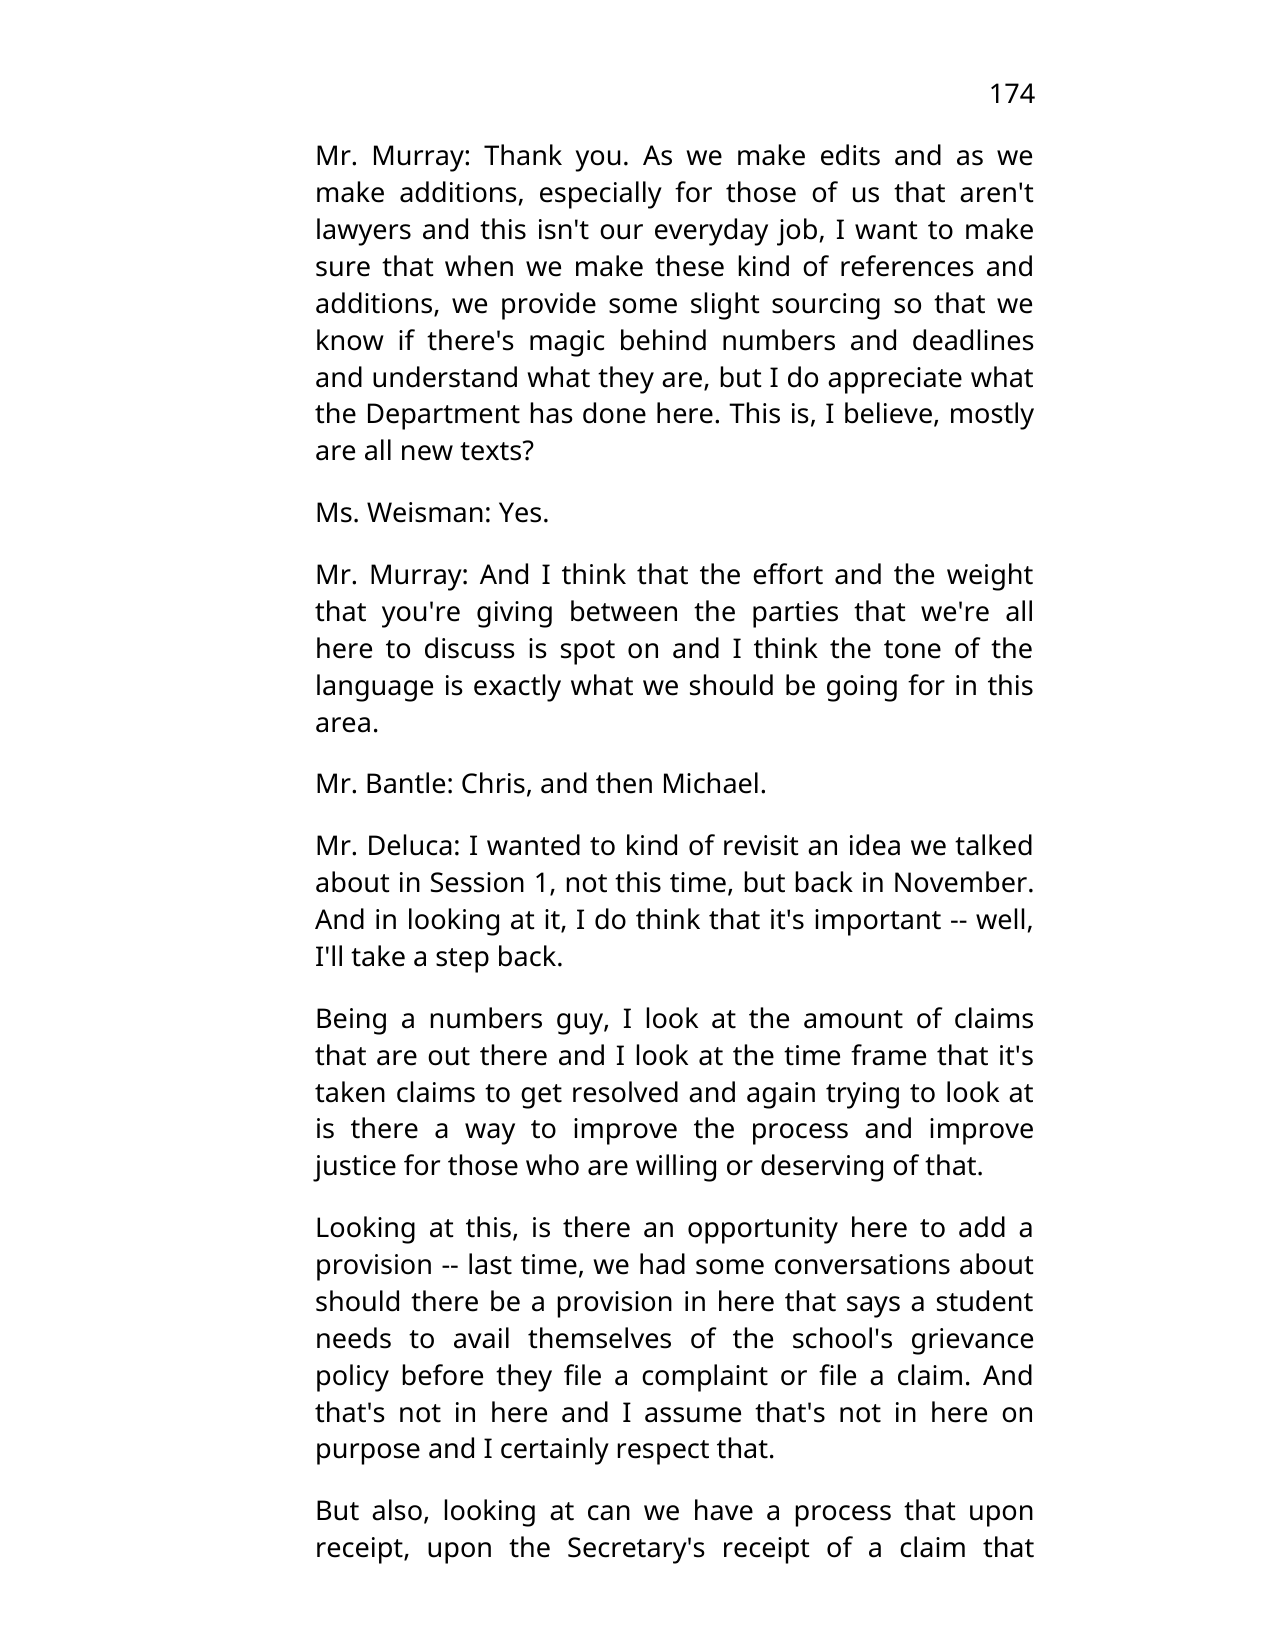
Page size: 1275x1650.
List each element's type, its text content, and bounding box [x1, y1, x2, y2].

text Mr. Deluca: I wanted to kind of revisit an idea we talked about in Session 1, not this time, but back in November. And in looking at it, I do think that it's important -- well, I'll take a step back. [315, 827, 1035, 974]
text Ms. Weisman: Yes. [315, 494, 1035, 531]
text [315, 1492, 1035, 1566]
text Being a numbers guy, I look at the amount of claims that are out there and I look at the time frame that it's taken claims to get resolved and again trying to look at is there a way to improve the process and improve justice for those who are willing or deserving of that. [315, 999, 1035, 1184]
text Mr. Bantle: Chris, and then Michael. [315, 765, 1035, 802]
text Mr. Murray: And I think that the effort and the weight that you're giving between the parties that we're all here to discuss is spot on and I think the tone of the language is exactly what we should be going for in this area. [315, 556, 1035, 740]
text Mr. Murray: Thank you. As we make edits and as we make additions, especially for those of us that aren't lawyers and this isn't our everyday job, I want to make sure that when we make these kind of references and additions, we provide some slight sourcing so that we know if there's magic behind numbers and deadlines and understand what they are, but I do appreciate what the Department has done here. This is, I believe, mostly are all new texts? [315, 137, 1035, 469]
text Looking at this, is there an opportunity here to add a provision -- last time, we had some conversations about should there be a provision in here that says a student needs to avail themselves of the school's grievance policy before they file a complaint or file a claim. And that's not in here and I assume that's not in here on purpose and I certainly respect that. [315, 1209, 1035, 1467]
